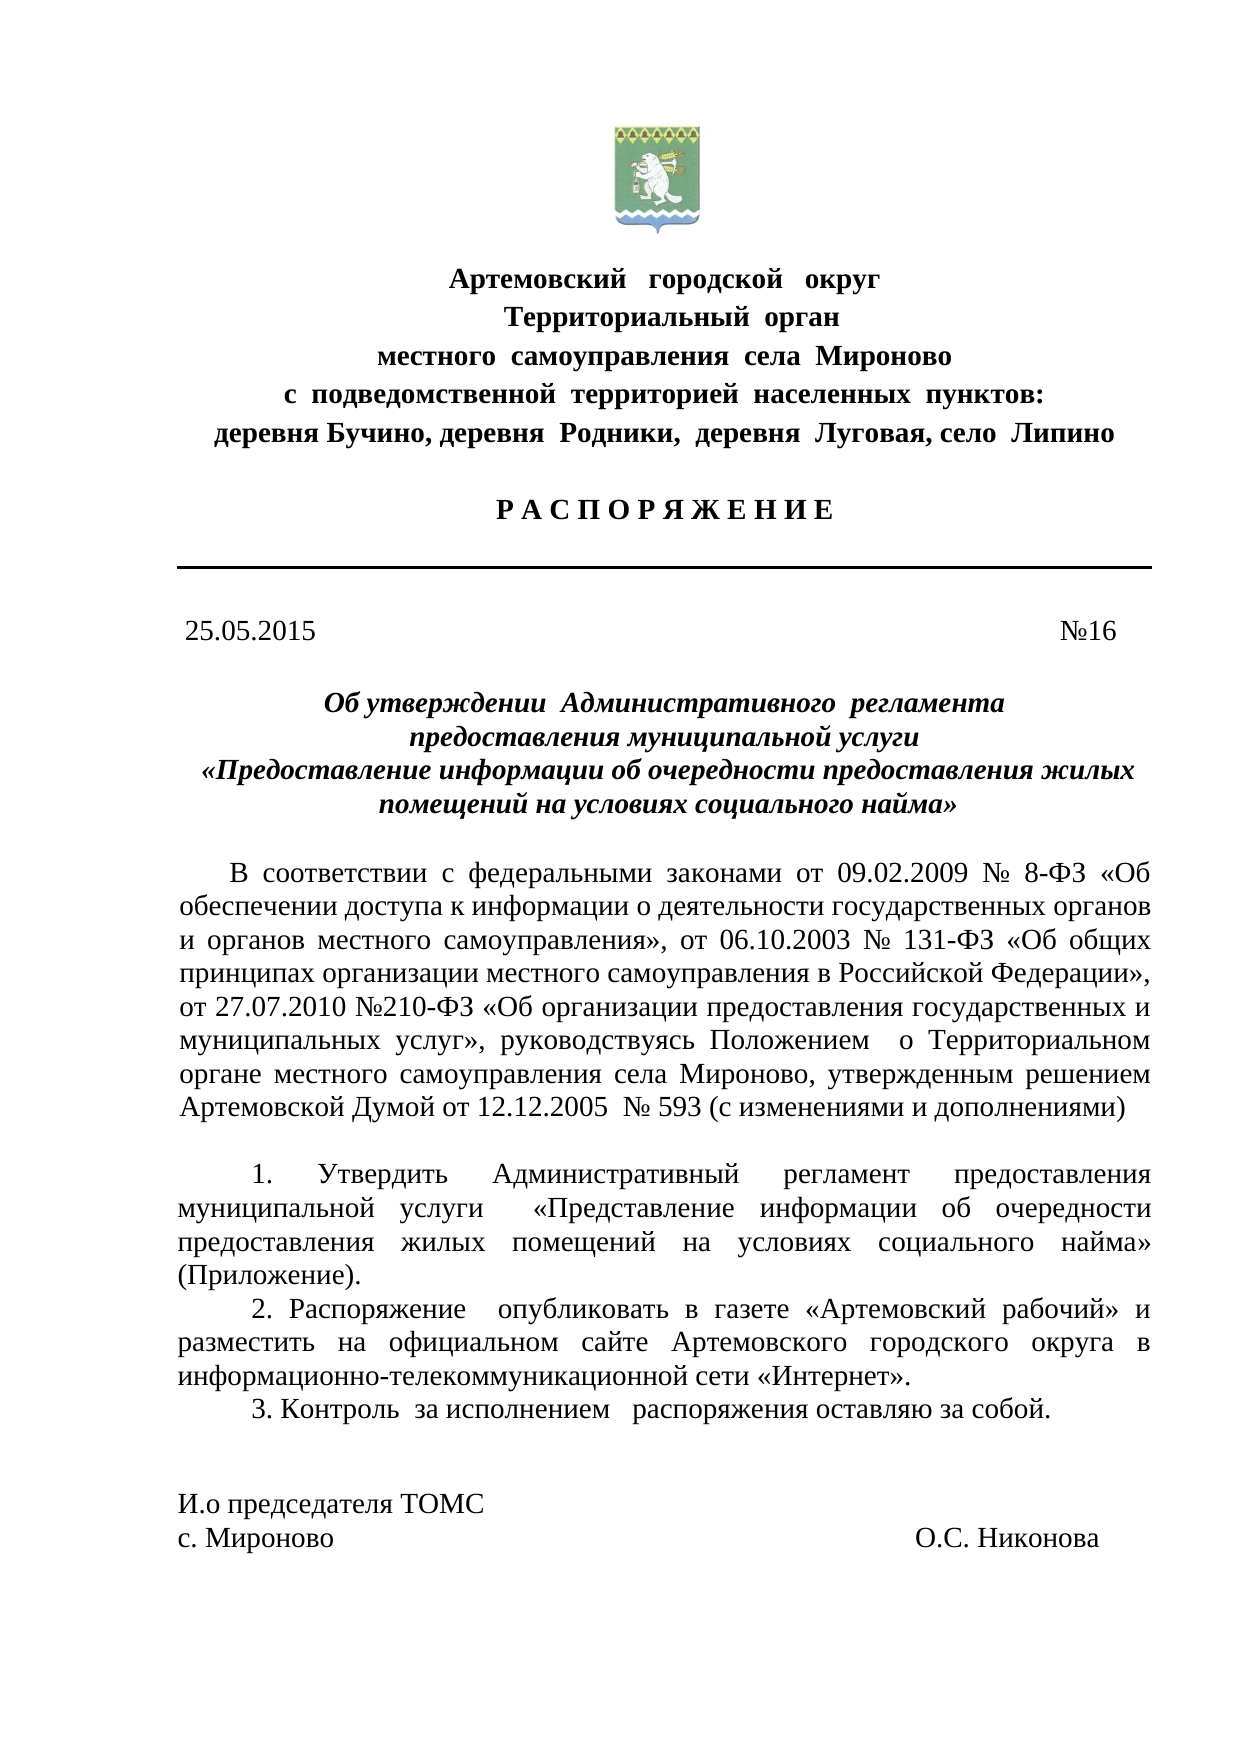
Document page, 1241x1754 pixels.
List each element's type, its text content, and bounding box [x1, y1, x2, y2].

text Р А С П О Р Я Ж Е Н И Е [177, 492, 1152, 526]
text помещений на условиях социального найма» [177, 786, 1152, 819]
text Артемовский городской округ [177, 261, 1152, 294]
text 25.05.2015 №16 [177, 613, 1152, 647]
text Территориальный орган [177, 299, 1152, 333]
text 3. Контроль за исполнением распоряжения оставляю за собой. [177, 1391, 1152, 1425]
text с подведомственной территорией населенных пунктов: [177, 377, 1152, 410]
text 1. Утвердить Административный регламент предоставления муниципальной услуги «Представление информации об очередности предоставления жилых помещений на условиях социального найма» (Приложение). [177, 1157, 1152, 1291]
text с. Мироново О.С. Никонова [177, 1520, 1152, 1554]
text местного самоуправления села Мироново [177, 338, 1152, 372]
text 2. Распоряжение опубликовать в газете «Артемовский рабочий» и разместить на официальном сайте Артемовского городского округа в информационно-телекоммуникационной сети «Интернет». [177, 1291, 1152, 1391]
text деревня Бучино, деревня Родники, деревня Луговая, село Липино [177, 415, 1152, 449]
text предоставления муниципальной услуги [177, 719, 1152, 752]
picture [574, 114, 739, 236]
text Об утверждении Административного регламента [177, 685, 1152, 719]
text В соответствии с федеральными законами от 09.02.2009 № 8-ФЗ «Об обеспечении доступа к информации о деятельности государственных органов и органов местного самоуправления», от 06.10.2003 № 131-ФЗ «Об общих принципах организации местного самоуправления в Российской Федерации», от 27.07.2010 №210-ФЗ «Об организации предоставления государственных и муниципальных услуг», руководствуясь Положением о Территориальном органе местного самоуправления села Мироново, утвержденным решением Артемовской Думой от 12.12.2005 № 593 (с изменениями и дополнениями) [179, 855, 1152, 1123]
text И.о председателя ТОМС [177, 1487, 1152, 1520]
text «Предоставление информации об очередности предоставления жилых [177, 752, 1152, 786]
